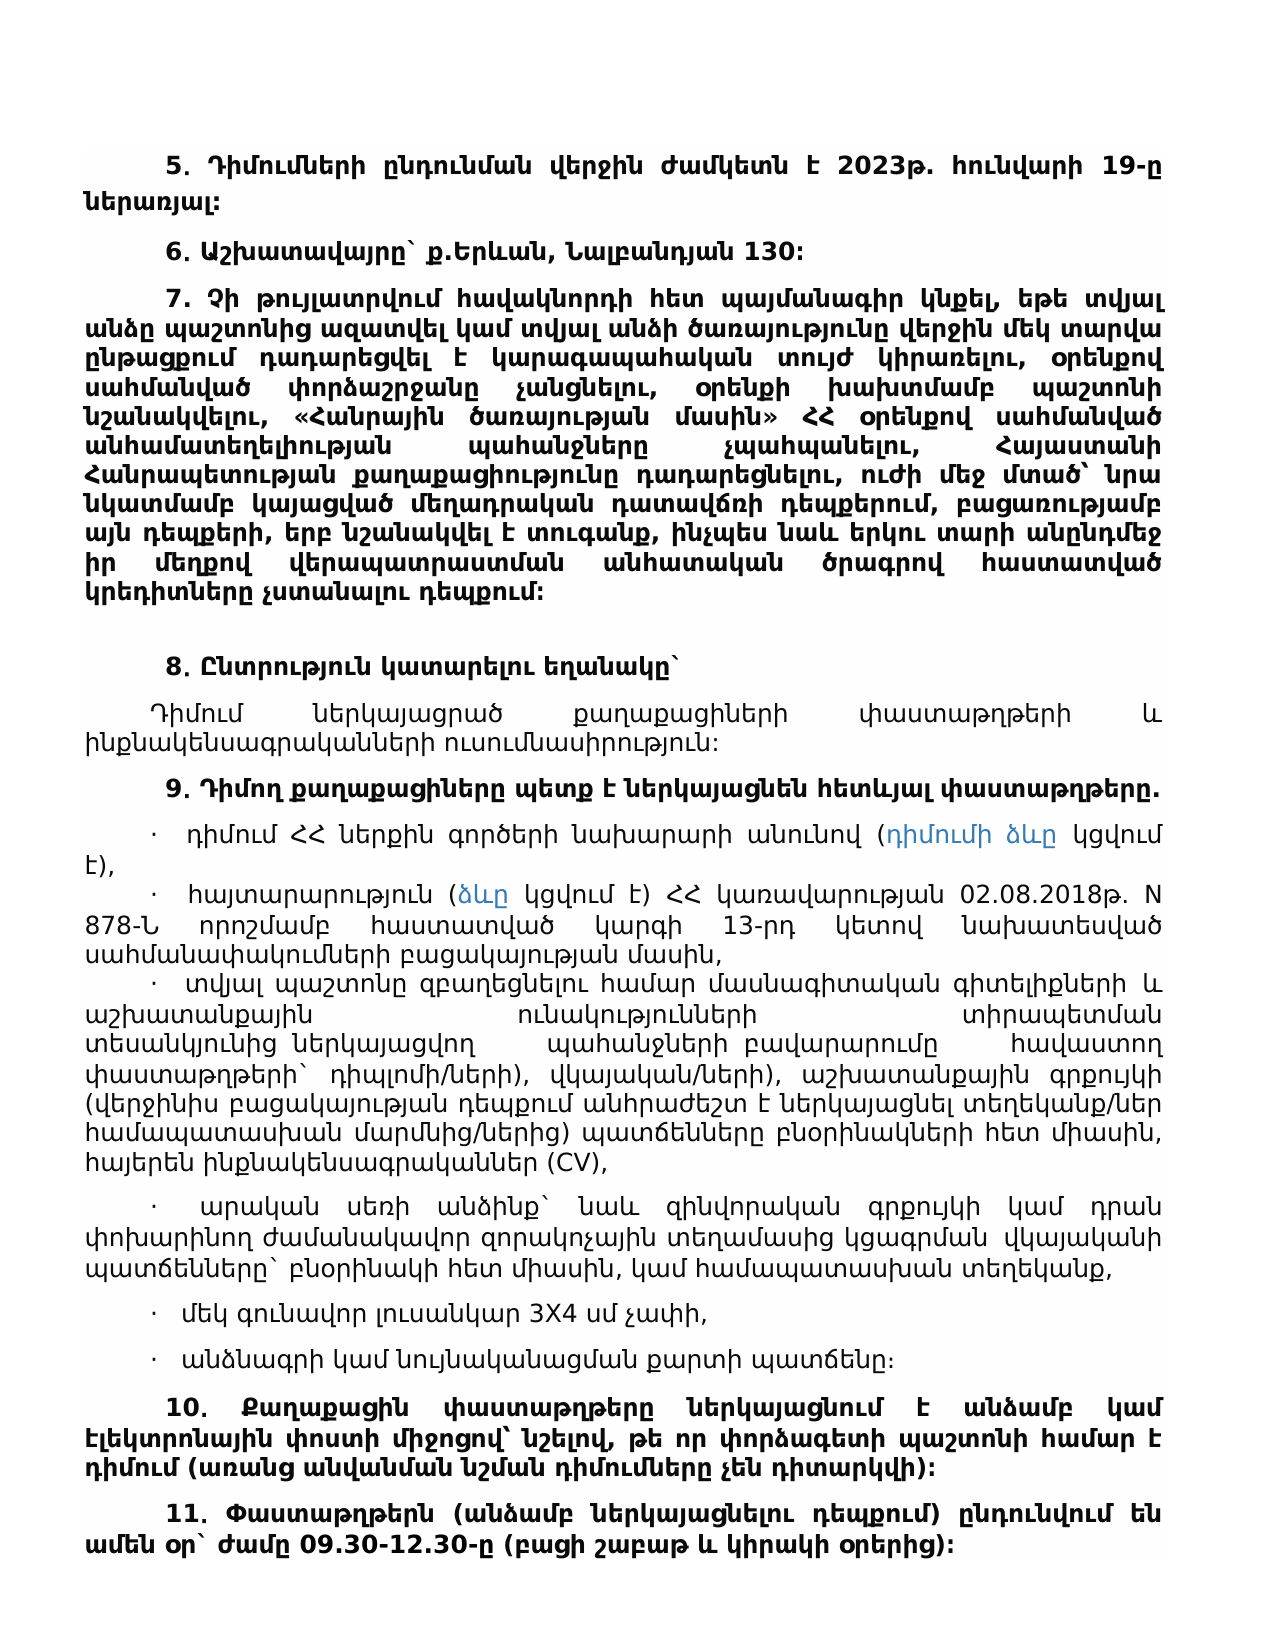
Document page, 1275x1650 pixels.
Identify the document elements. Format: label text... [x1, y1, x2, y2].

text · մեկ գունավոր լուսանկար 3X4 սմ չափի, [84, 1299, 1162, 1329]
text 11․ Փաստաթղթերն (անձամբ ներկայացնելու դեպքում) ընդունվում են ամեն օր` ժամը 09.30-12.30-ը (բացի շաբաթ և կիրակի օրերից)։ [84, 1498, 1162, 1559]
text 8․ Ընտրություն կատարելու եղանակը` [84, 651, 1162, 683]
text · դիմում ՀՀ ներքին գործերի նախարարի անունով (դիմումի ձևը կցվում է), [84, 821, 1162, 881]
text 7. Չի թույլատրվում հավակնորդի հետ պայմանագիր կնքել, եթե տվյալ անձը պաշտոնից ազատվել կամ տվյալ անձի ծառայությունը վերջին մեկ տարվա ընթացքում դադարեցվել է կարագապահական տույժ կիրառելու, օրենքով սահմանված փորձաշրջանը չանցնելու, օրենքի խախտմամբ պաշտոնի նշանակվելու, «Հանրային ծառայության մասին» ՀՀ օրենքով սահմանված անհամատեղելիության պահանջները չպահպանելու, Հայաստանի Հանրապետության քաղաքացիությունը դադարեցնելու, ուժի մեջ մտած՝ նրա նկատմամբ կայացված մեղադրական դատավճռի դեպքերում, բացառությամբ այն դեպքերի, երբ նշանակվել է տուգանք, ինչպես նաև երկու տարի անընդմեջ իր մեղքով վերապատրաստման անհատական ծրագրով հաստատված կրեդիտները չստանալու դեպքում։ [84, 284, 1162, 606]
text 9․ Դիմող քաղաքացիները պետք է ներկայացնեն հետևյալ փաստաթղթերը. [84, 773, 1162, 805]
text 6․ Աշխատավայրը` ք.Երևան, Նալբանդյան 130։ [84, 236, 1162, 268]
text · արական սեռի անձինք` նաև զինվորական գրքույկի կամ դրան փոխարինող ժամանակավոր զորակոչային տեղամասից կցագրման վկայականի պատճենները` բնօրինակի հետ միասին, կամ համապատասխան տեղեկանք, [84, 1193, 1162, 1283]
text · տվյալ պաշտոնը զբաղեցնելու համար մասնագիտական գիտելիքների և աշխատանքային ունակությունների տիրապետման տեսանկյունից ներկայացվող պահանջների բավարարումը հավաստող փաստաթղթերի` դիպլոմի/ների), վկայական/ների), աշխատանքային գրքույկի (վերջինիս բացակայության դեպքում անհրաժեշտ է ներկայացնել տեղեկանք/ներ համապատասխան մարմնից/ներից) պատճենները բնօրինակների հետ միասին, հայերեն ինքնակենսագրականներ (CV), [84, 970, 1162, 1177]
text 5․ Դիմումների ընդունման վերջին ժամկետն է 2023թ. հունվարի 19-ը ներառյալ: [84, 150, 1162, 216]
text · հայտարարություն (ձևը կցվում է) ՀՀ կառավարության 02.08.2018թ. N 878-Ն որոշմամբ հաստատված կարգի 13-րդ կետով նախատեսված սահմանափակումների բացակայության մասին, [84, 881, 1162, 970]
text · անձնագրի կամ նույնականացման քարտի պատճենը։ [84, 1345, 1162, 1376]
text Դիմում ներկայացրած քաղաքացիների փաստաթղթերի և ինքնակենսագրականների ուսումնասիրություն: [84, 699, 1162, 757]
text 10․ Քաղաքացին փաստաթղթերը ներկայացնում է անձամբ կամ էլեկտրոնային փոստի միջոցով՝ նշելով, թե որ փորձագետի պաշտոնի համար է դիմում (առանց անվանման նշման դիմումները չեն դիտարկվի)։ [84, 1392, 1162, 1482]
